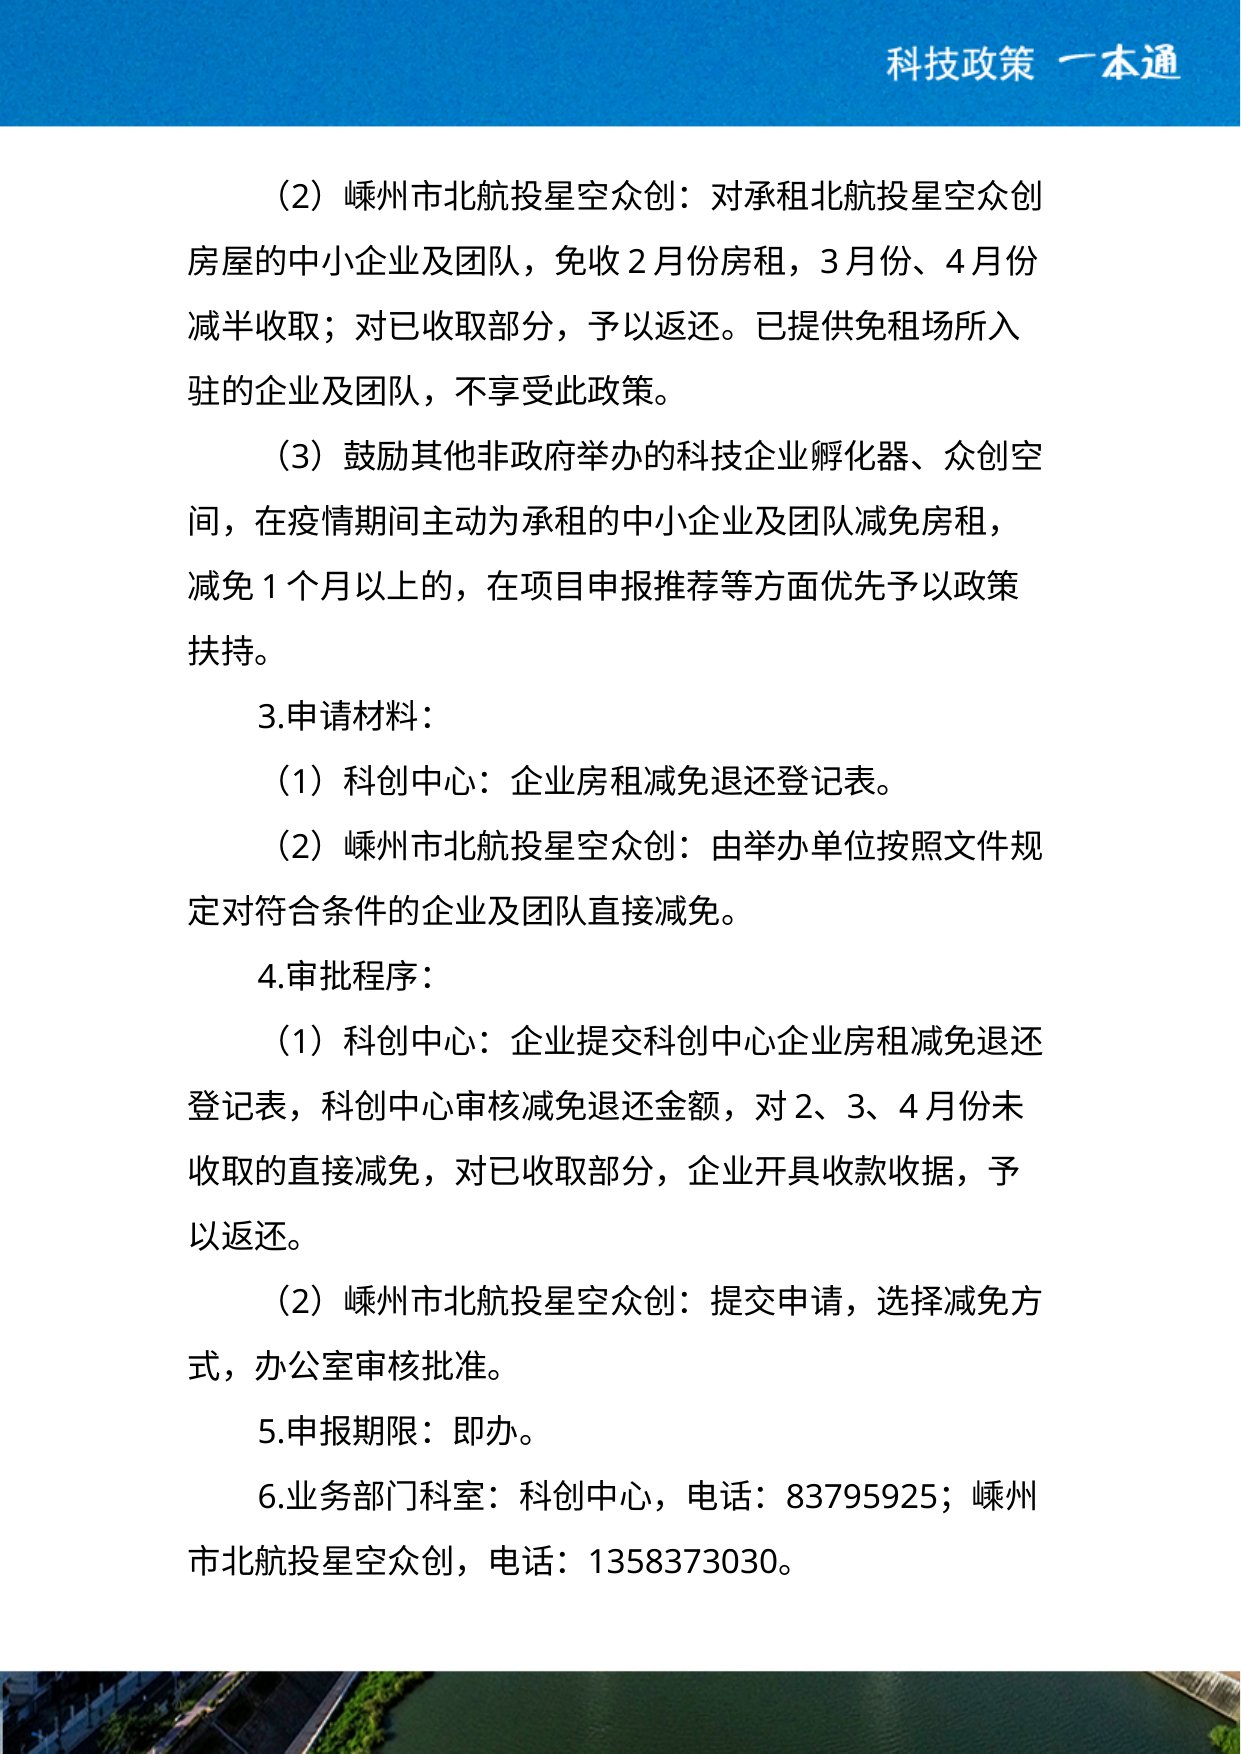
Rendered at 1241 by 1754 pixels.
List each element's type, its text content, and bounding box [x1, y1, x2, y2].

text （1）科创中心：企业房租减免退还登记表。 [187, 747, 1053, 812]
text （3）鼓励其他非政府举办的科技企业孵化器、众创空间，在疫情期间主动为承租的中小企业及团队减免房租，减免1个月以上的，在项目申报推荐等方面优先予以政策扶持。 [187, 422, 1053, 682]
text （1）科创中心：企业提交科创中心企业房租减免退还登记表，科创中心审核减免退还金额，对2、3、4月份未收取的直接减免，对已收取部分，企业开具收款收据，予以返还。 [187, 1007, 1053, 1267]
text 4.审批程序： [187, 942, 1053, 1007]
picture [1229, 118, 1236, 124]
text （2）嵊州市北航投星空众创：由举办单位按照文件规定对符合条件的企业及团队直接减免。 [187, 812, 1053, 942]
text 5.申报期限：即办。 [187, 1397, 1053, 1462]
text 3.申请材料： [187, 682, 1053, 747]
text 6.业务部门科室：科创中心，电话：83795925；嵊州市北航投星空众创，电话：1358373030。 [187, 1462, 1053, 1592]
picture [1237, 113, 1241, 123]
text （2）嵊州市北航投星空众创：提交申请，选择减免方式，办公室审核批准。 [187, 1267, 1053, 1397]
text （2）嵊州市北航投星空众创：对承租北航投星空众创房屋的中小企业及团队，免收2月份房租，3月份、4月份减半收取；对已收取部分，予以返还。已提供免租场所入驻的企业及团队，不享受此政策。 [187, 162, 1053, 422]
picture [0, 0, 1241, 1754]
